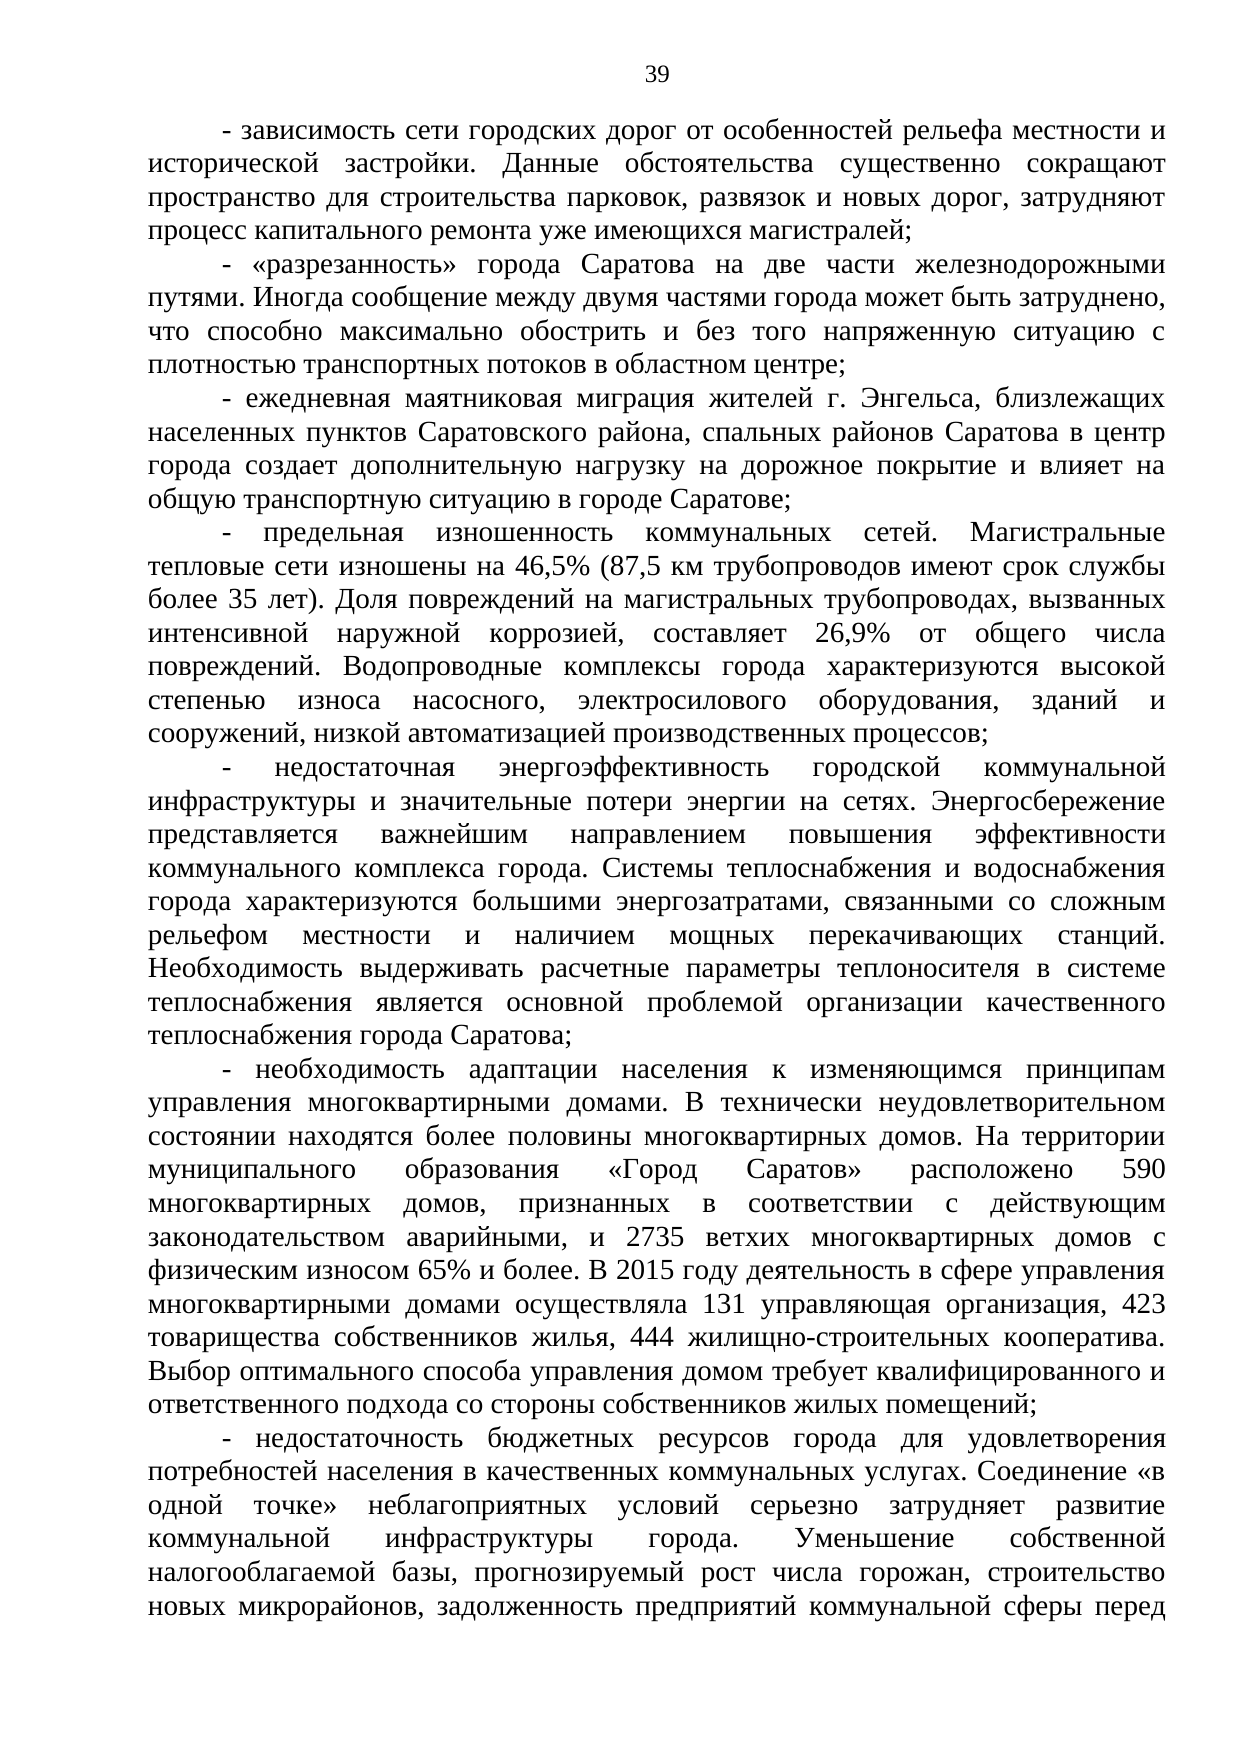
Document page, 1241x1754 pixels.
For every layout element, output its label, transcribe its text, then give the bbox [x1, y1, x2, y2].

text - ежедневная маятниковая миграция жителей г. Энгельса, близлежащих населенных пунктов Саратовского района, спальных районов Саратова в центр города создает дополнительную нагрузку на дорожное покрытие и влияет на общую транспортную ситуацию в городе Саратове; [148, 380, 1166, 514]
text - зависимость сети городских дорог от особенностей рельефа местности и исторической застройки. Данные обстоятельства существенно сокращают пространство для строительства парковок, развязок и новых дорог, затрудняют процесс капитального ремонта уже имеющихся магистралей; [148, 112, 1166, 246]
text - недостаточная энергоэффективность городской коммунальной инфраструктуры и значительные потери энергии на сетях. Энергосбережение представляется важнейшим направлением повышения эффективности коммунального комплекса города. Системы теплоснабжения и водоснабжения города характеризуются большими энергозатратами, связанными со сложным рельефом местности и наличием мощных перекачивающих станций. Необходимость выдерживать расчетные параметры теплоносителя в системе теплоснабжения является основной проблемой организации качественного теплоснабжения города Саратова; [148, 749, 1166, 1051]
text - необходимость адаптации населения к изменяющимся принципам управления многоквартирными домами. В технически неудовлетворительном состоянии находятся более половины многоквартирных домов. На территории муниципального образования «Город Саратов» расположено 590 многоквартирных домов, признанных в соответствии с действующим законодательством аварийными, и 2735 ветхих многоквартирных домов с физическим износом 65% и более. В 2015 году деятельность в сфере управления многоквартирными домами осуществляла 131 управляющая организация, 423 товарищества собственников жилья, 444 жилищно-строительных кооператива. Выбор оптимального способа управления домом требует квалифицированного и ответственного подхода со стороны собственников жилых помещений; [148, 1051, 1166, 1420]
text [148, 1420, 1166, 1621]
text - предельная изношенность коммунальных сетей. Магистральные тепловые сети изношены на 46,5% (87,5 км трубопроводов имеют срок службы более 35 лет). Доля повреждений на магистральных трубопроводах, вызванных интенсивной наружной коррозией, составляет 26,9% от общего числа повреждений. Водопроводные комплексы города характеризуются высокой степенью износа насосного, электросилового оборудования, зданий и сооружений, низкой автоматизацией производственных процессов; [148, 514, 1166, 749]
text - «разрезанность» города Саратова на две части железнодорожными путями. Иногда сообщение между двумя частями города может быть затруднено, что способно максимально обострить и без того напряженную ситуацию с плотностью транспортных потоков в областном центре; [148, 246, 1166, 380]
